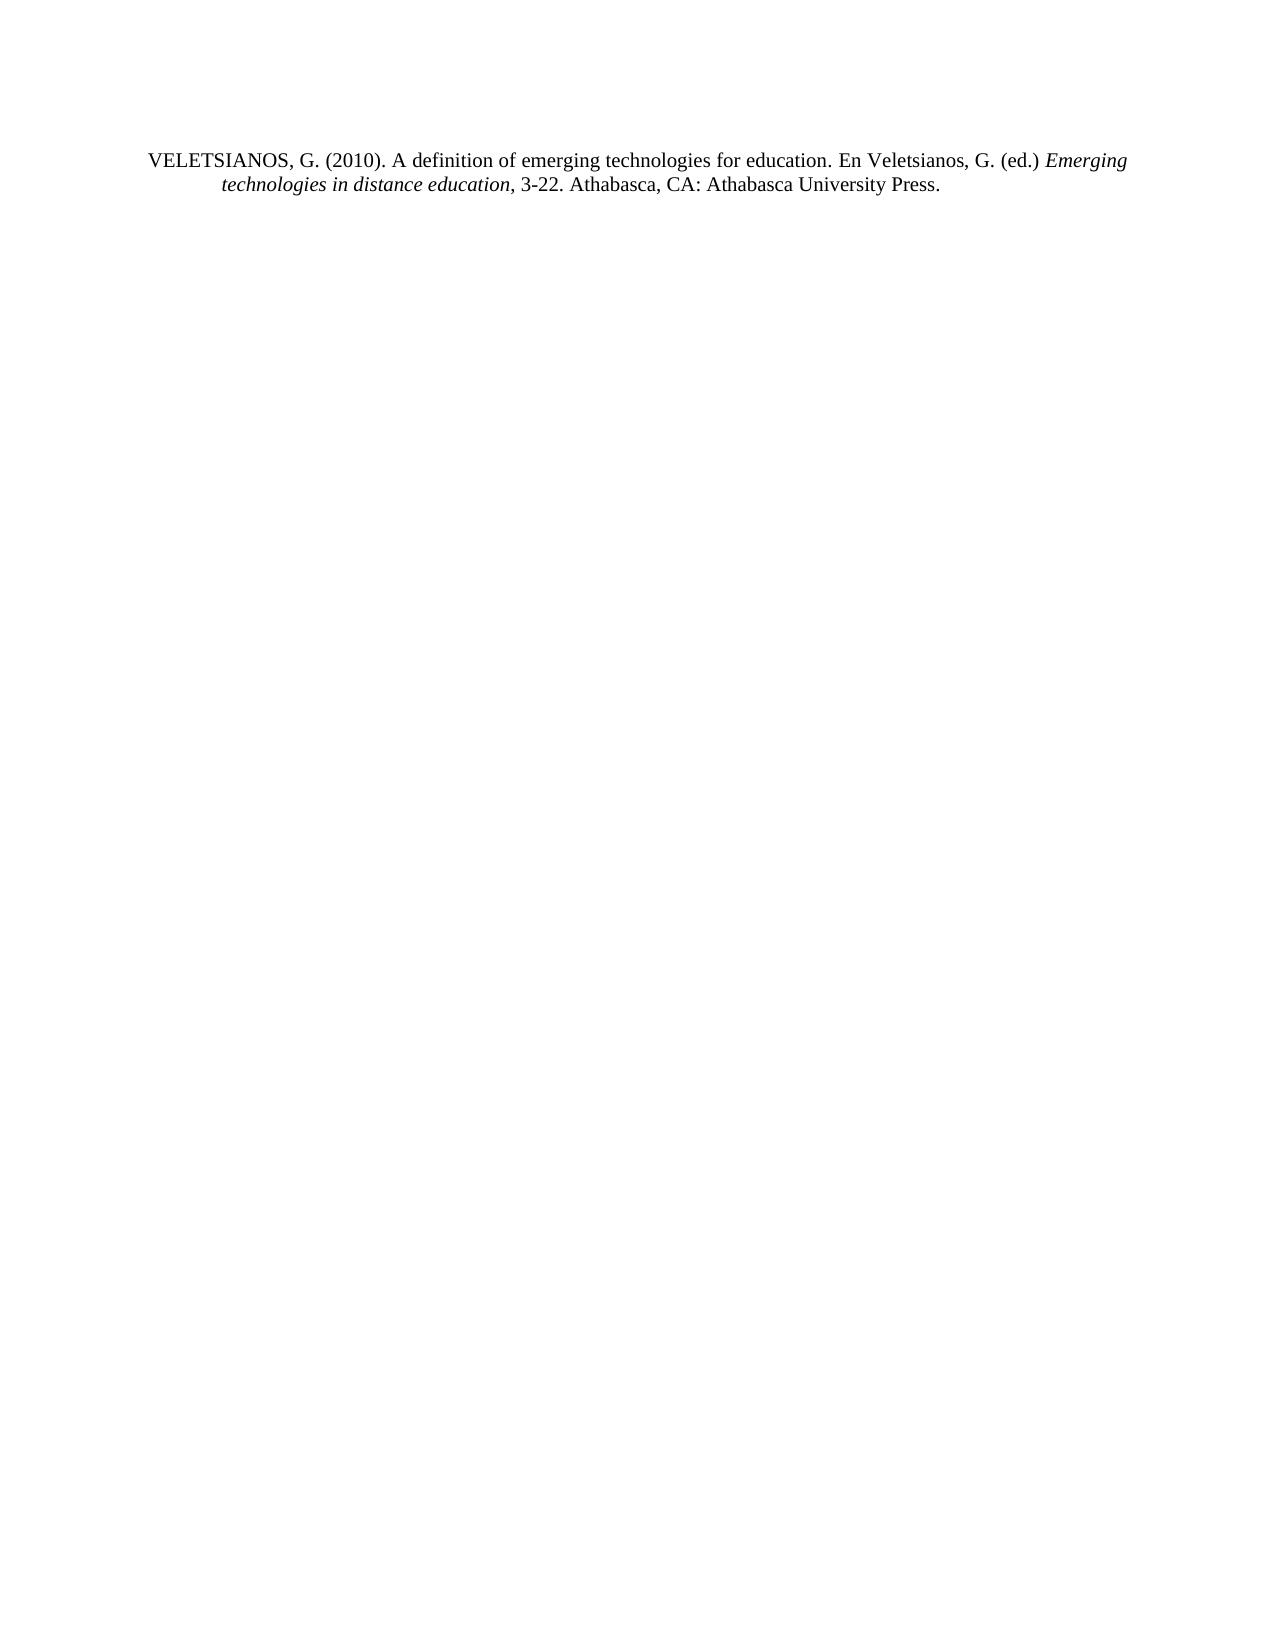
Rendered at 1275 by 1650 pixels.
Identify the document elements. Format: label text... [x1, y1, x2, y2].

text VELETSIANOS, G. (2010). A definition of emerging technologies for education. En Veletsianos, G. (ed.) Emerging technologies in distance education, 3-22. Athabasca, CA: Athabasca University Press. [148, 148, 1127, 196]
